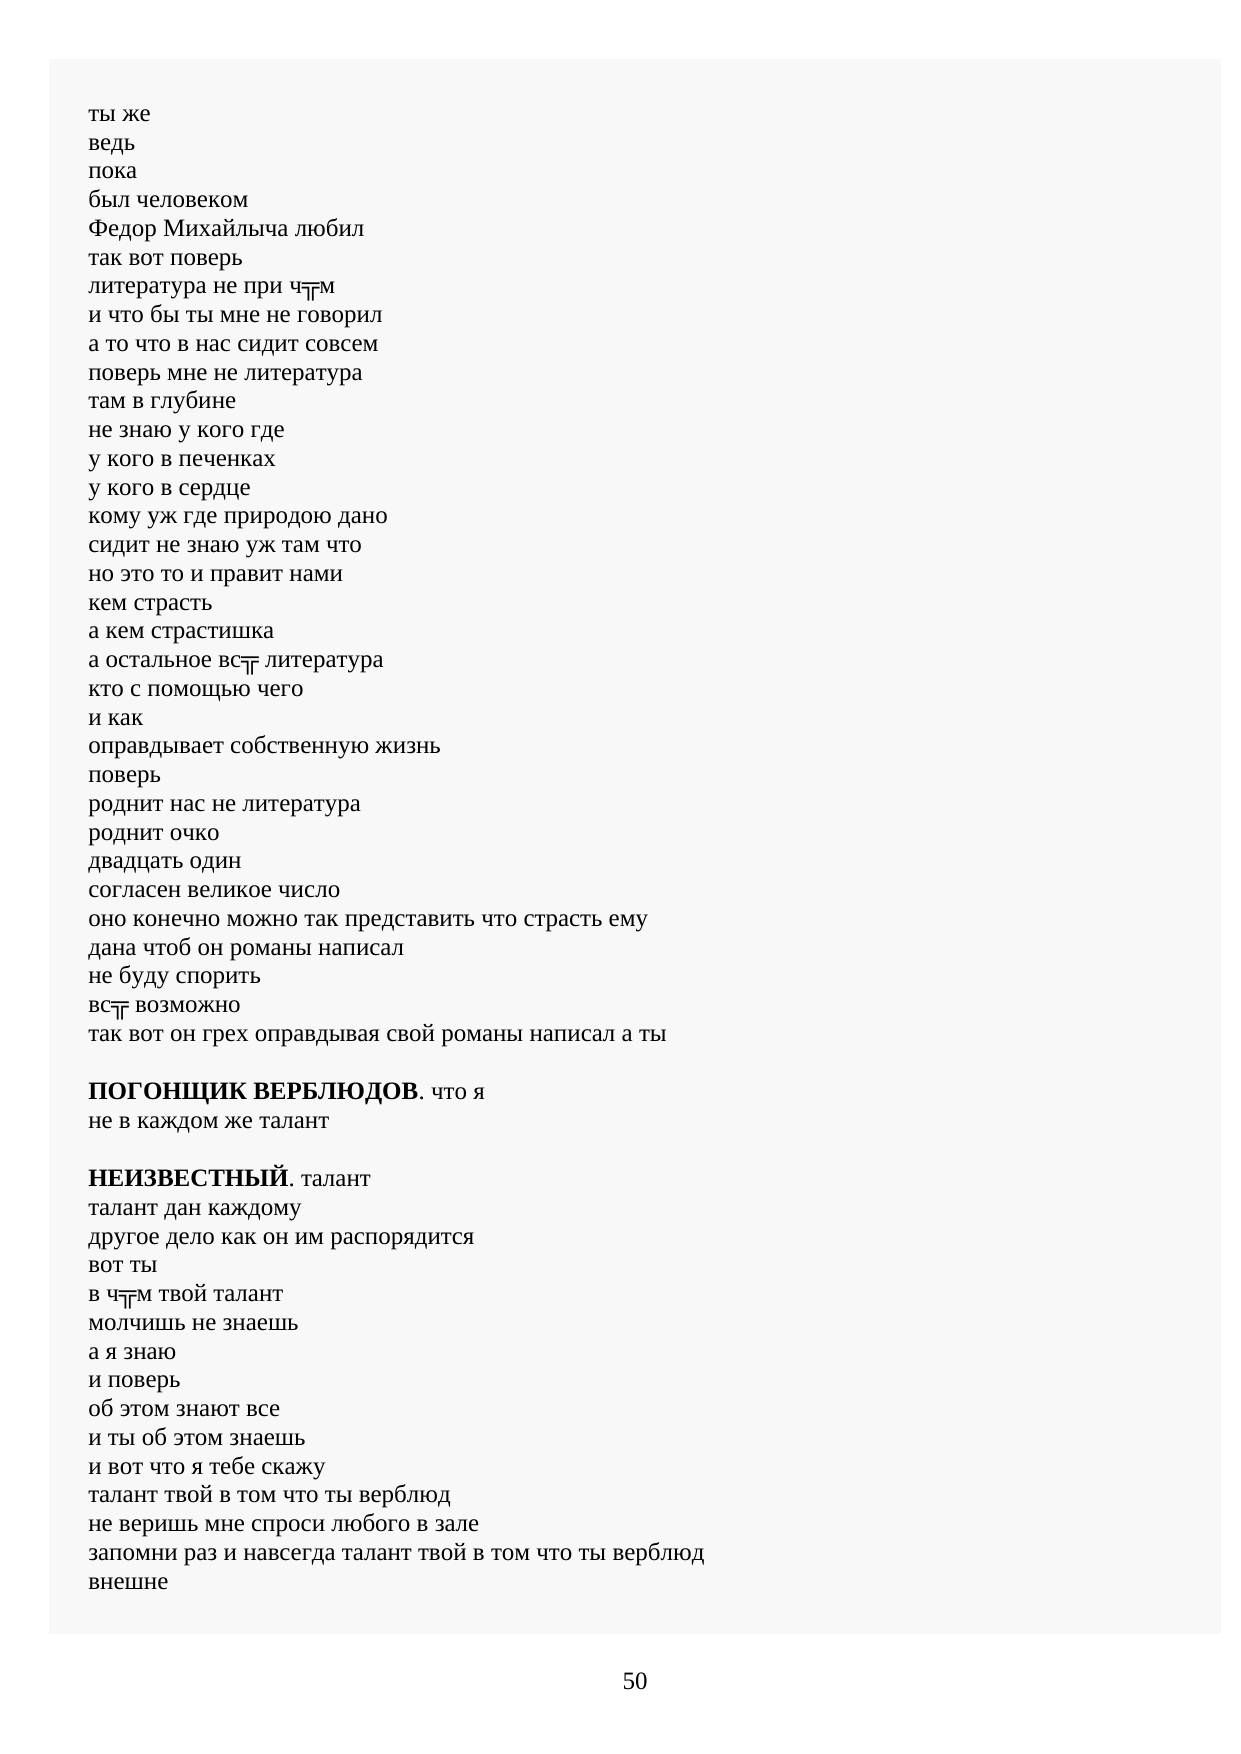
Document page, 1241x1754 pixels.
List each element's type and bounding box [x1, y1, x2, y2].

table_header [49, 59, 1221, 1634]
